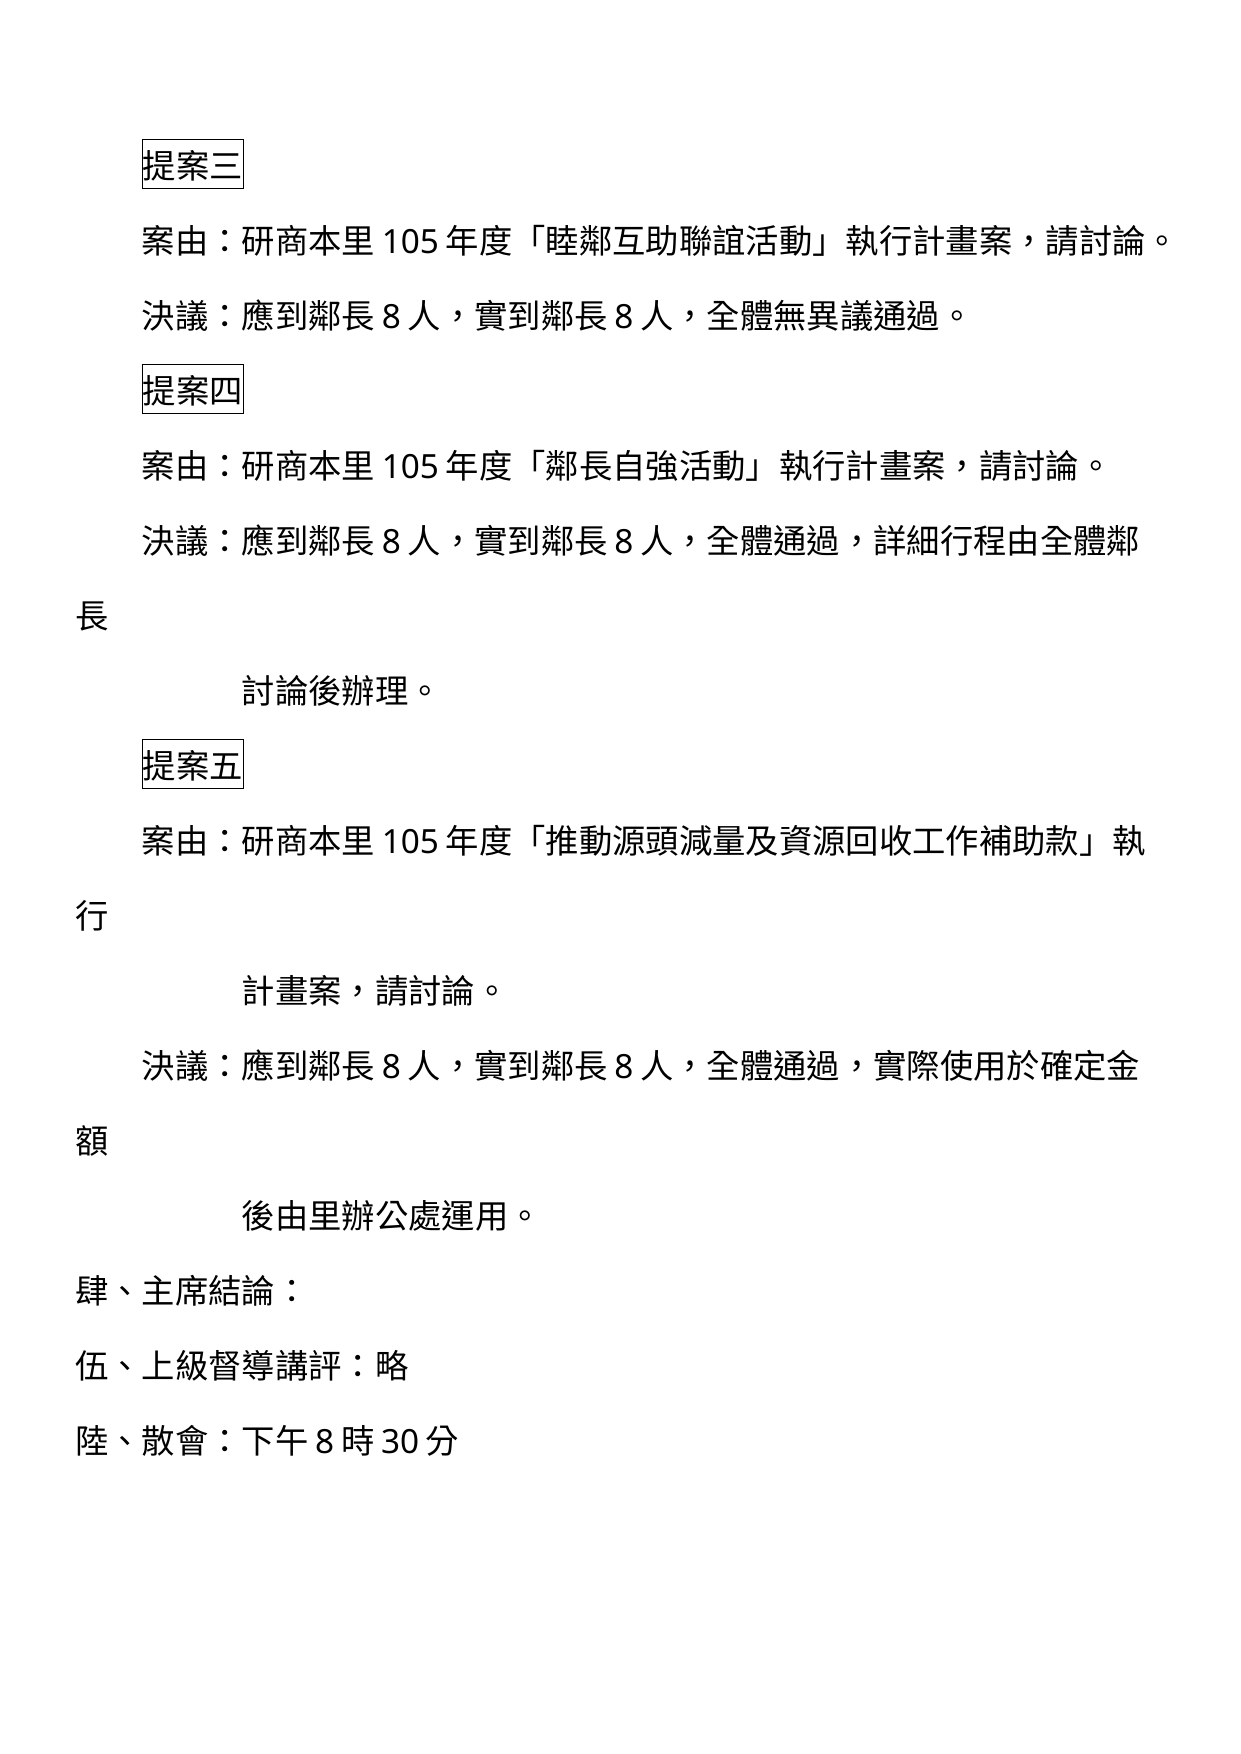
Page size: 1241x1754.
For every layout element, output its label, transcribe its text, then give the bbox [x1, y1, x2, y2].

text 案由：研商本里105年度「推動源頭減量及資源回收工作補助款」執行 [75, 802, 1165, 952]
text 案由：研商本里105年度「鄰長自強活動」執行計畫案，請討論。 [75, 427, 1165, 502]
text 提案五 [75, 727, 1165, 802]
text 案由：研商本里105年度「睦鄰互助聯誼活動」執行計畫案，請討論。 [75, 202, 1165, 277]
text 決議：應到鄰長8人，實到鄰長8人，全體通過，實際使用於確定金額 [75, 1027, 1165, 1177]
text 決議：應到鄰長8人，實到鄰長8人，全體無異議通過。 [75, 277, 1165, 352]
text 肆、主席結論： [75, 1252, 1165, 1327]
text 討論後辦理。 [75, 652, 1165, 727]
text 決議：應到鄰長8人，實到鄰長8人，全體通過，詳細行程由全體鄰長 [75, 502, 1165, 652]
text 伍、上級督導講評：略 [75, 1327, 1165, 1402]
text 後由里辦公處運用。 [75, 1177, 1165, 1252]
text 提案三 [75, 127, 1165, 202]
text 提案四 [75, 352, 1165, 427]
text 陸、散會：下午8時30分 [75, 1402, 1165, 1477]
text 計畫案，請討論。 [75, 952, 1165, 1027]
